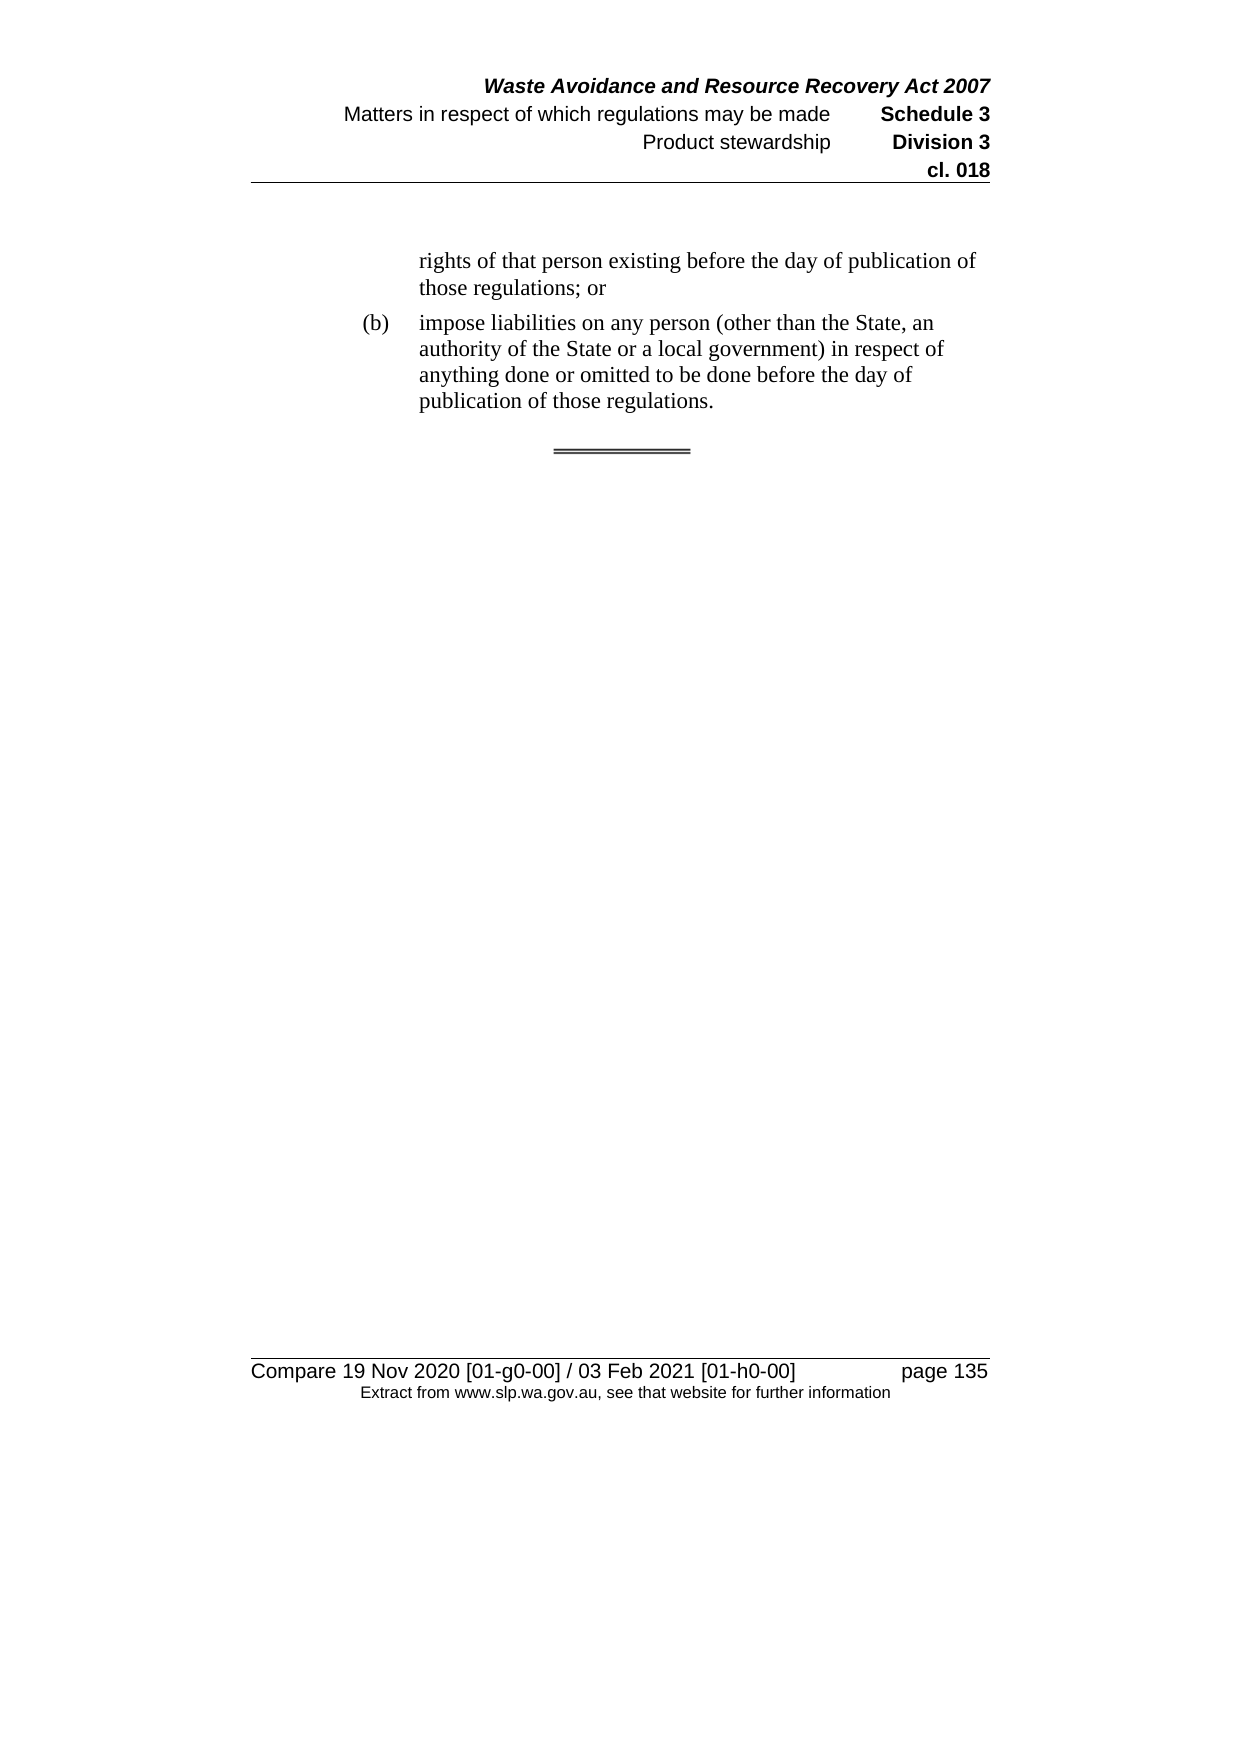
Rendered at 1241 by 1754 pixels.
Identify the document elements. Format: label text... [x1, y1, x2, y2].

picture [543, 438, 697, 467]
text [251, 247, 990, 300]
text (b) impose liabilities on any person (other than the State, an authority of the State or a local government) in respect of anything done or omitted to be done before the day of publication of those regulations. [251, 308, 990, 414]
